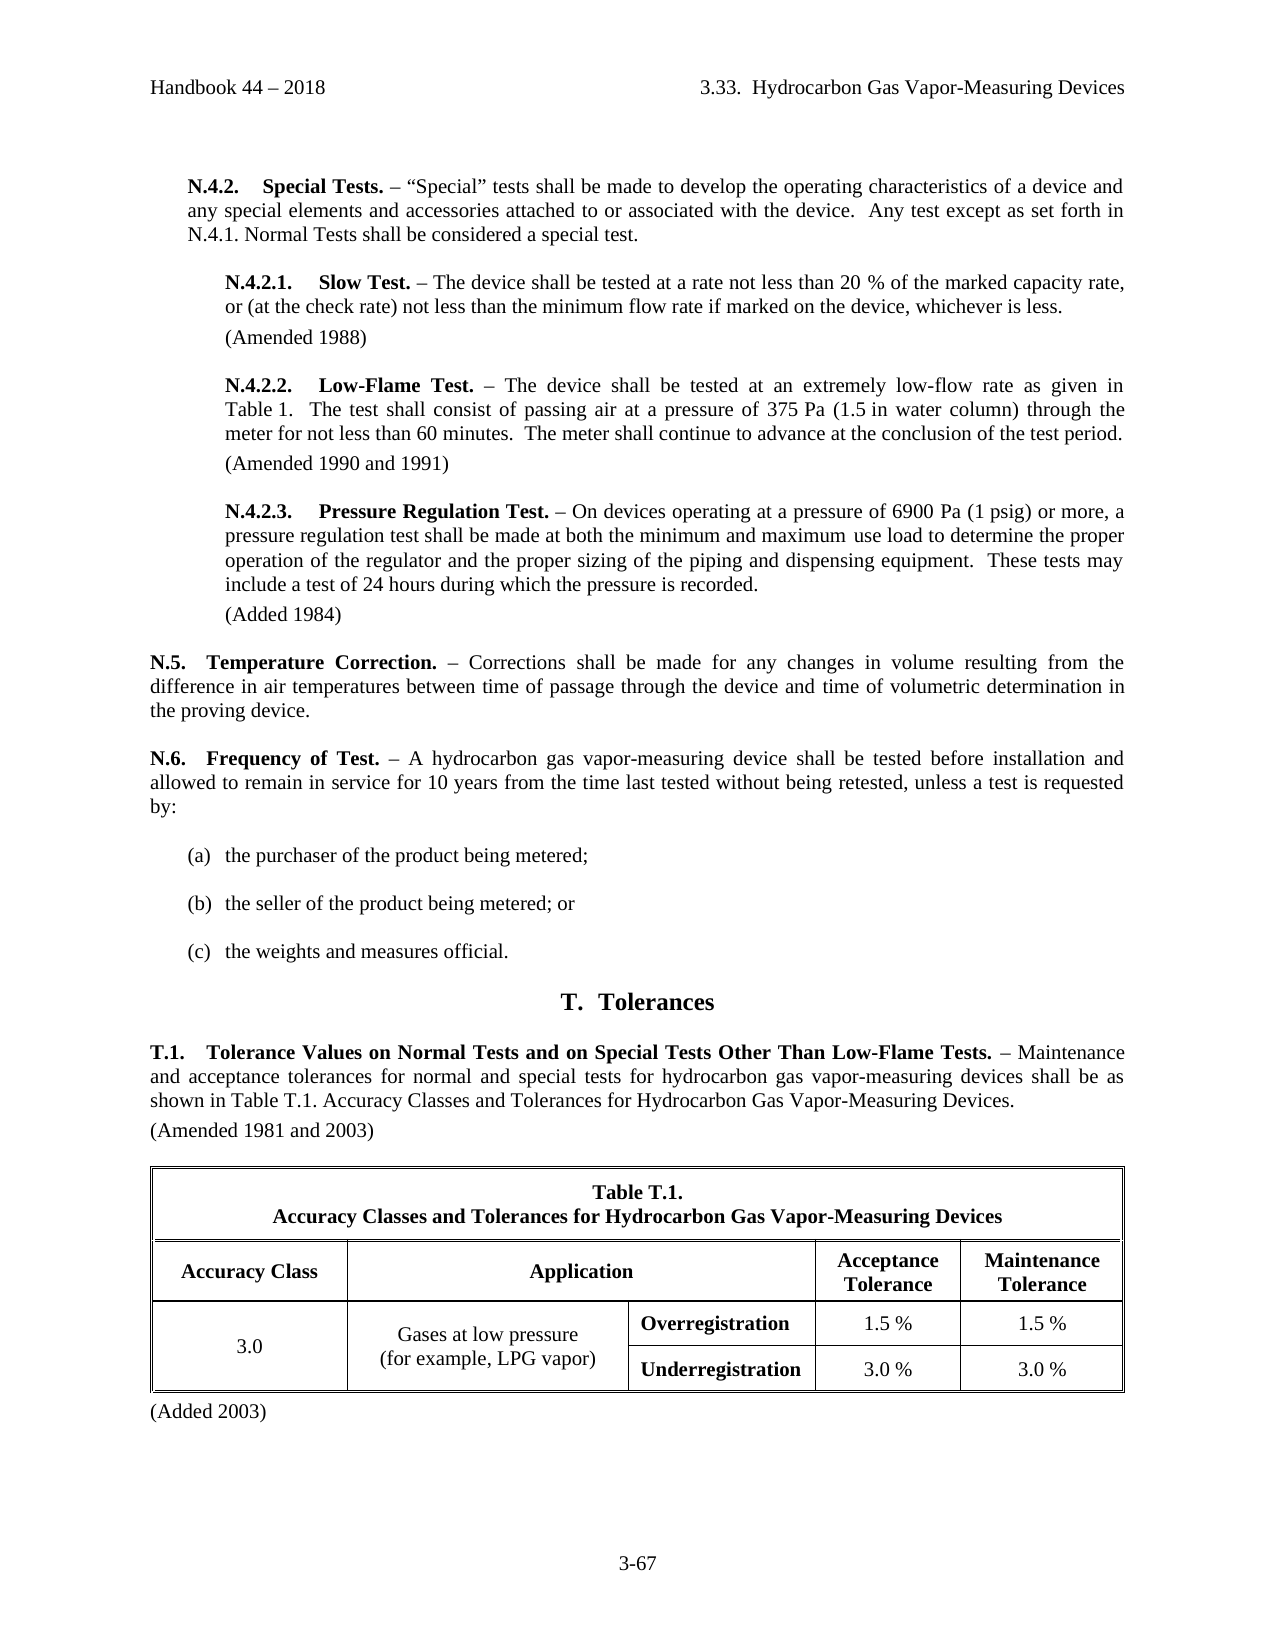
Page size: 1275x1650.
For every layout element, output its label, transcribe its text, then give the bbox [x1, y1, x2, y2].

text (c) the weights and measures official. [187, 939, 1125, 963]
table_cell 3.0 [153, 1302, 347, 1390]
text N.4.2.3. Pressure Regulation Test. – On devices operating at a pressure of 6900 Pa (1 psig) or more, a pressure regulation test shall be made at both the minimum and maximum use load to determine the proper operation of the regulator and the proper sizing of the piping and dispensing equipment. These tests may include a test of 24 hours during which the pressure is recorded. [225, 499, 1125, 596]
table_cell Gases at low pressure (for example, LPG vapor) [348, 1302, 628, 1390]
text (a) the purchaser of the product being metered; [187, 842, 1125, 867]
table_cell Acceptance Tolerance [816, 1242, 960, 1300]
text N.4.2. Special Tests. – “Special” tests shall be made to develop the operating characteristics of a device and any special elements and accessories attached to or associated with the device. Any test except as set forth in N.4.1. Normal Tests shall be considered a special test. [187, 174, 1125, 246]
text N.4.2.1. Slow Test. – The device shall be tested at a rate not less than 20 % of the marked capacity rate, or (at the check rate) not less than the minimum flow rate if marked on the device, whichever is less. [225, 270, 1125, 318]
table_cell Application [348, 1242, 815, 1300]
table_header Table T.1. Accuracy Classes and Tolerances for Hydrocarbon Gas Vapor-Measuring Devices [153, 1169, 1122, 1239]
text N.4.2.2. Low-Flame Test. – The device shall be tested at an extremely low-flow rate as given in Table 1. The test shall consist of passing air at a pressure of 375 Pa (1.5 in water column) through the meter for not less than 60 minutes. The meter shall continue to advance at the conclusion of the test period. [225, 373, 1125, 445]
table_cell 3.0 % [816, 1346, 960, 1390]
text T.1. Tolerance Values on Normal Tests and on Special Tests Other Than Low-Flame Tests. – Maintenance and acceptance tolerances for normal and special tests for hydrocarbon gas vapor-measuring devices shall be as shown in Table T.1. Accuracy Classes and Tolerances for Hydrocarbon Gas Vapor-Measuring Devices. [150, 1040, 1125, 1112]
text (Added 2003) [150, 1399, 1125, 1423]
text N.5. Temperature Correction. – Corrections shall be made for any changes in volume resulting from the difference in air temperatures between time of passage through the device and time of volumetric determination in the proving device. [150, 650, 1125, 722]
subtitle T. Tolerances [150, 987, 1125, 1016]
table_cell Overregistration [629, 1302, 815, 1344]
text (Amended 1988) [225, 325, 1125, 349]
text (b) the seller of the product being metered; or [187, 891, 1125, 915]
text N.6. Frequency of Test. – A hydrocarbon gas vapor-measuring device shall be tested before installation and allowed to remain in service for 10 years from the time last tested without being retested, unless a test is requested by: [150, 746, 1125, 818]
table_cell Underregistration [629, 1346, 815, 1390]
table_cell Accuracy Class [151, 1239, 347, 1300]
table_cell 1.5 % [961, 1302, 1122, 1344]
table_cell 1.5 % [816, 1302, 960, 1344]
table_cell 3.0 % [961, 1346, 1122, 1390]
text (Amended 1990 and 1991) [225, 451, 1125, 475]
text (Amended 1981 and 2003) [150, 1118, 1125, 1142]
text (Added 1984) [225, 602, 1125, 626]
table_cell Maintenance Tolerance [961, 1239, 1123, 1300]
